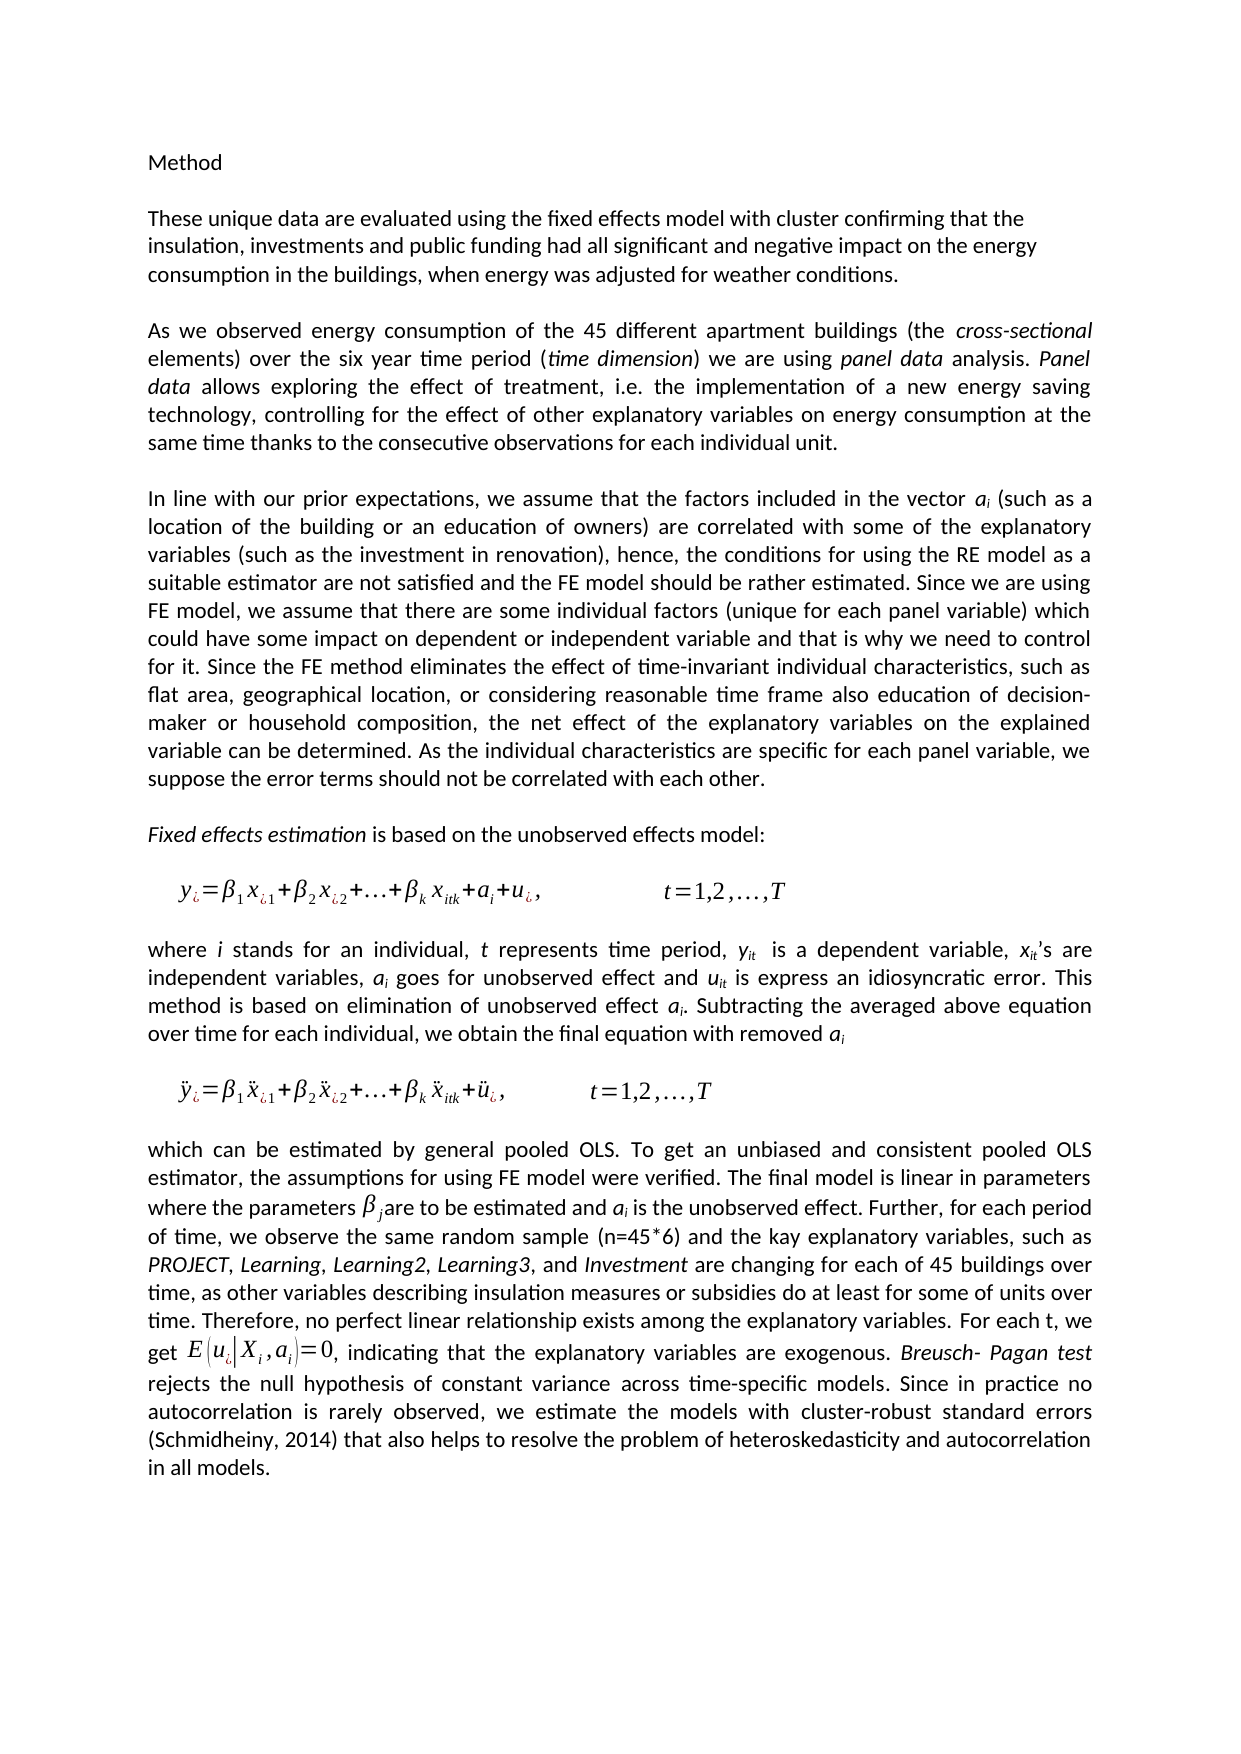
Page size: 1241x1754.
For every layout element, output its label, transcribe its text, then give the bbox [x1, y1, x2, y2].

text where i stands for an individual, t represents time period, yit is a dependent variable, xit’s are independent variables, ai goes for unobserved effect and uit is express an idiosyncratic error. This method is based on elimination of unobserved effect ai. Subtracting the averaged above equation over time for each individual, we obtain the final equation with removed ai [148, 936, 1093, 1048]
text As we observed energy consumption of the 45 different apartment buildings (the cross-sectional elements) over the six year time period (time dimension) we are using panel data analysis. Panel data allows exploring the effect of treatment, i.e. the implementation of a new energy saving technology, controlling for the effect of other explanatory variables on energy consumption at the same time thanks to the consecutive observations for each individual unit. [148, 316, 1093, 456]
text In line with our prior expectations, we assume that the factors included in the vector ai (such as a location of the building or an education of owners) are correlated with some of the explanatory variables (such as the investment in renovation), hence, the conditions for using the RE model as a suitable estimator are not satisfied and the FE model should be rather estimated. Since we are using FE model, we assume that there are some individual factors (unique for each panel variable) which could have some impact on dependent or independent variable and that is why we need to control for it. Since the FE method eliminates the effect of time-invariant individual characteristics, such as flat area, geographical location, or considering reasonable time frame also education of decision-maker or household composition, the net effect of the explanatory variables on the explained variable can be determined. As the individual characteristics are specific for each panel variable, we suppose the error terms should not be correlated with each other. [148, 484, 1093, 792]
text Fixed effects estimation is based on the unobserved effects model: [148, 820, 1093, 848]
text These unique data are evaluated using the fixed effects model with cluster confirming that the insulation, investments and public funding had all significant and negative impact on the energy consumption in the buildings, when energy was adjusted for weather conditions. [148, 204, 1093, 288]
text which can be estimated by general pooled OLS. To get an unbiased and consistent pooled OLS estimator, the assumptions for using FE model were verified. The final model is linear in parameters where the parameters are to be estimated and ai is the unobserved effect. Further, for each period of time, we observe the same random sample (n=45*6) and the kay explanatory variables, such as PROJECT, Learning, Learning2, Learning3, and Investment are changing for each of 45 buildings over time, as other variables describing insulation measures or subsidies do at least for some of units over time. Therefore, no perfect linear relationship exists among the explanatory variables. For each t, we get , indicating that the explanatory variables are exogenous. Breusch- Pagan test rejects the null hypothesis of constant variance across time-specific models. Since in practice no autocorrelation is rarely observed, we estimate the models with cluster-robust standard errors (Schmidheiny, 2014) that also helps to resolve the problem of heteroskedasticity and autocorrelation in all models. [148, 1135, 1093, 1481]
text Method [148, 148, 1093, 176]
